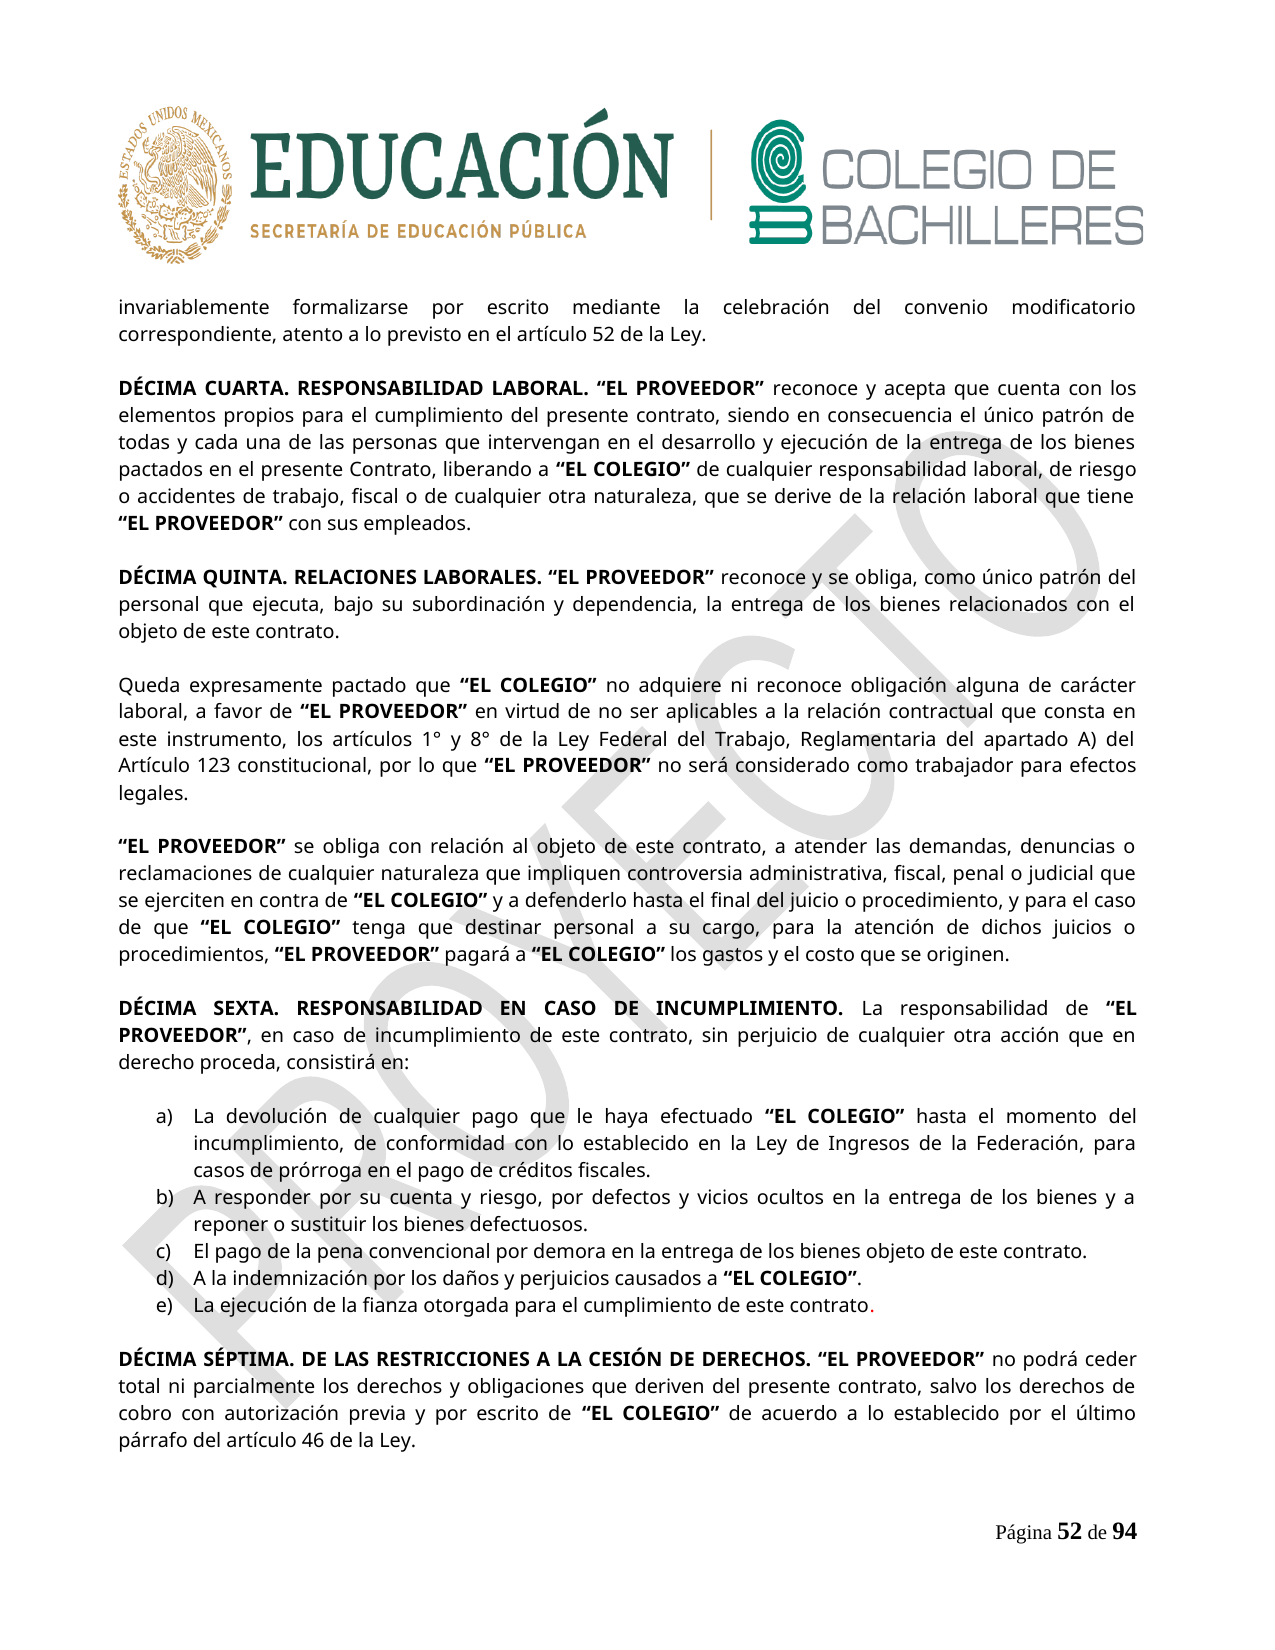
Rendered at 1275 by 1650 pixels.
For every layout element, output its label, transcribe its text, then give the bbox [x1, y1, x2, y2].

list El pago de la pena convencional por demora en la entrega de los bienes objeto de este contrato. [156, 1237, 1137, 1264]
picture [118, 106, 1144, 264]
text “EL PROVEEDOR” se obliga con relación al objeto de este contrato, a atender las demandas, denuncias o reclamaciones de cualquier naturaleza que impliquen controversia administrativa, fiscal, penal o judicial que se ejerciten en contra de “EL COLEGIO” y a defenderlo hasta el final del juicio o procedimiento, y para el caso de que “EL COLEGIO” tenga que destinar personal a su cargo, para la atención de dichos juicios o procedimientos, “EL PROVEEDOR” pagará a “EL COLEGIO” los gastos y el costo que se originen. [118, 833, 1137, 968]
list La ejecución de la fianza otorgada para el cumplimiento de este contrato. [156, 1291, 1137, 1318]
list A responder por su cuenta y riesgo, por defectos y vicios ocultos en la entrega de los bienes y a reponer o sustituir los bienes defectuosos. [156, 1183, 1137, 1237]
list La devolución de cualquier pago que le haya efectuado “EL COLEGIO” hasta el momento del incumplimiento, de conformidad con lo establecido en la Ley de Ingresos de la Federación, para casos de prórroga en el pago de créditos fiscales. [156, 1102, 1137, 1183]
text DÉCIMA QUINTA. RELACIONES LABORALES. “EL PROVEEDOR” reconoce y se obliga, como único patrón del personal que ejecuta, bajo su subordinación y dependencia, la entrega de los bienes relacionados con el objeto de este contrato. [118, 563, 1137, 644]
text DÉCIMA SÉPTIMA. DE LAS RESTRICCIONES A LA CESIÓN DE DERECHOS. “EL PROVEEDOR” no podrá ceder total ni parcialmente los derechos y obligaciones que deriven del presente contrato, salvo los derechos de cobro con autorización previa y por escrito de “EL COLEGIO” de acuerdo a lo establecido por el último párrafo del artículo 46 de la Ley. [118, 1345, 1137, 1453]
text DÉCIMA SEXTA. RESPONSABILIDAD EN CASO DE INCUMPLIMIENTO. La responsabilidad de “EL PROVEEDOR”, en caso de incumplimiento de este contrato, sin perjuicio de cualquier otra acción que en derecho proceda, consistirá en: [118, 994, 1137, 1076]
text DÉCIMA CUARTA. RESPONSABILIDAD LABORAL. “EL PROVEEDOR” reconoce y acepta que cuenta con los elementos propios para el cumplimiento del presente contrato, siendo en consecuencia el único patrón de todas y cada una de las personas que intervengan en el desarrollo y ejecución de la entrega de los bienes pactados en el presente Contrato, liberando a “EL COLEGIO” de cualquier responsabilidad laboral, de riesgo o accidentes de trabajo, fiscal o de cualquier otra naturaleza, que se derive de la relación laboral que tiene “EL PROVEEDOR” con sus empleados. [118, 374, 1137, 536]
text Queda expresamente pactado que “EL COLEGIO” no adquiere ni reconoce obligación alguna de carácter laboral, a favor de “EL PROVEEDOR” en virtud de no ser aplicables a la relación contractual que consta en este instrumento, los artículos 1° y 8° de la Ley Federal del Trabajo, Reglamentaria del apartado A) del Artículo 123 constitucional, por lo que “EL PROVEEDOR” no será considerado como trabajador para efectos legales. [118, 671, 1137, 806]
list A la indemnización por los daños y perjuicios causados a “EL COLEGIO”. [156, 1264, 1137, 1291]
